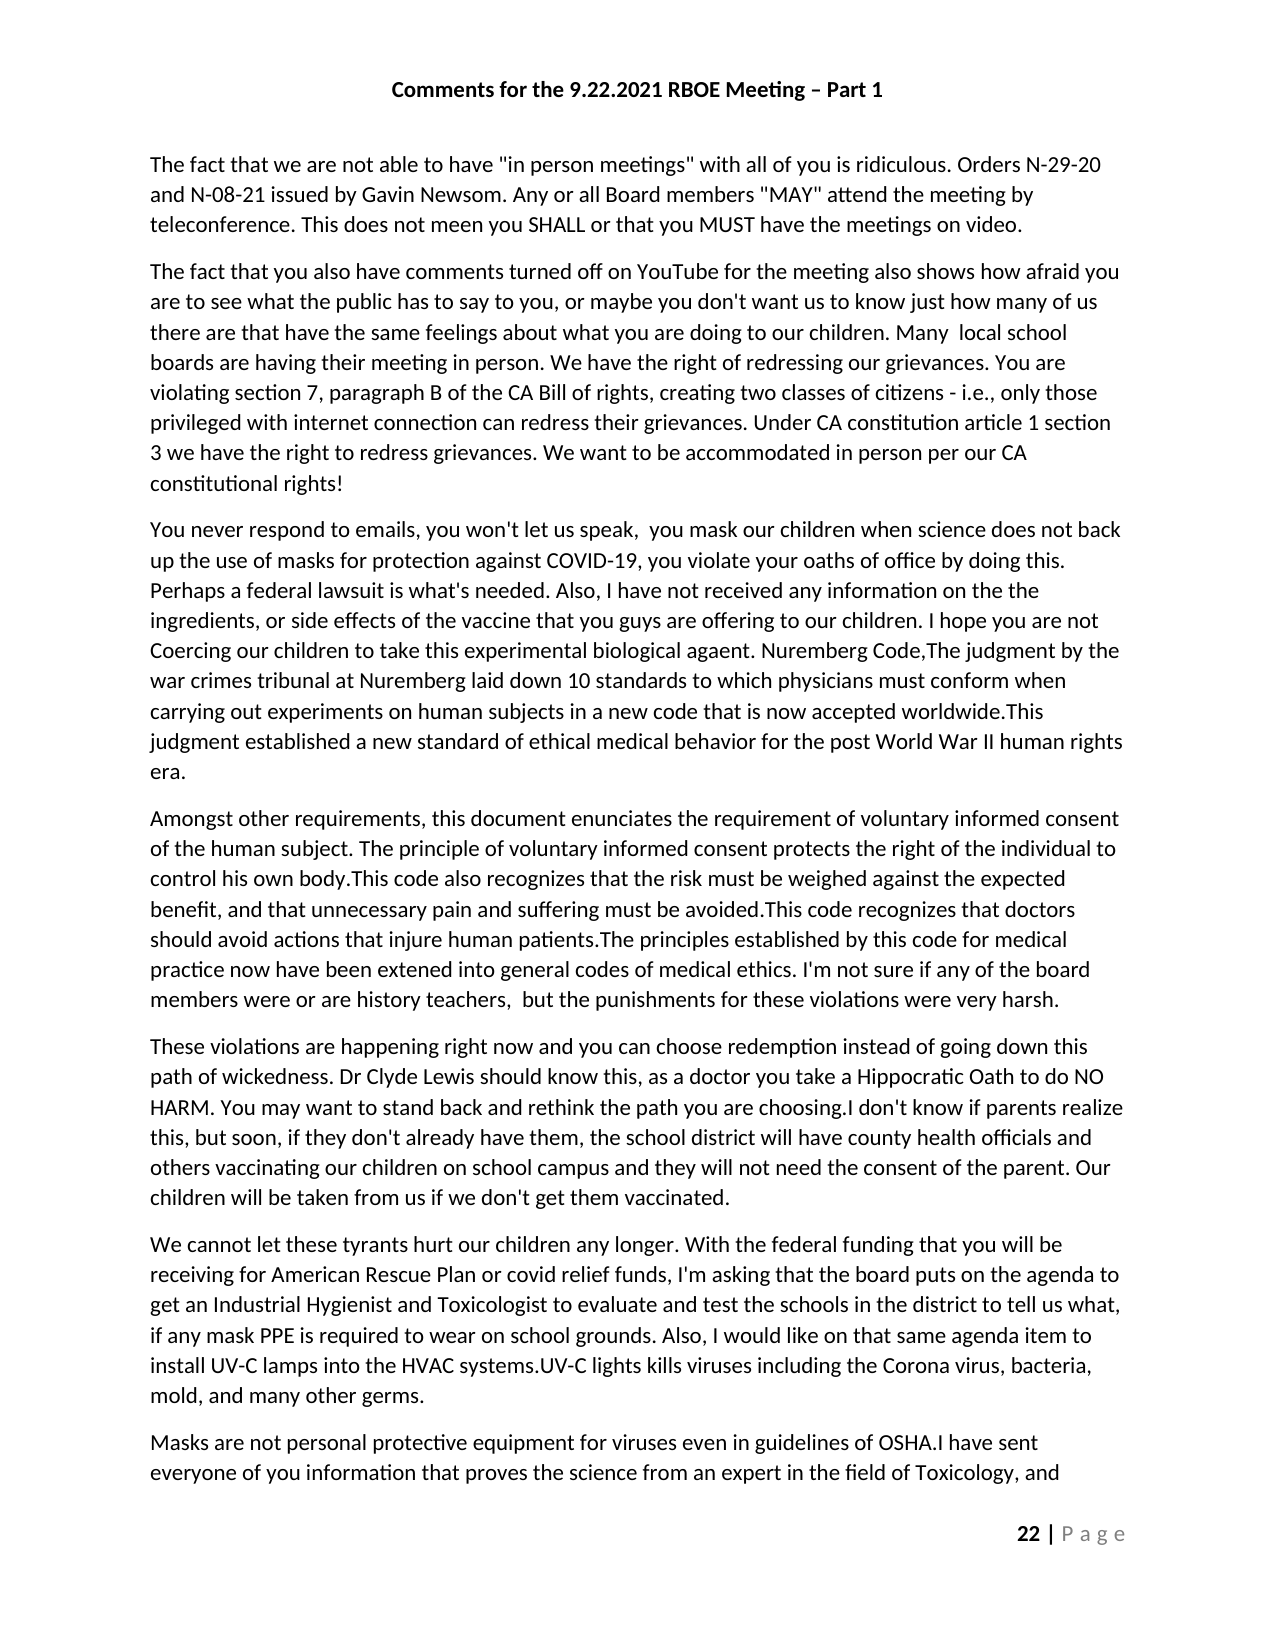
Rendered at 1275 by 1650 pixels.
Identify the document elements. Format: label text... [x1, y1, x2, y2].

text The fact that you also have comments turned off on YouTube for the meeting also shows how afraid you are to see what the public has to say to you, or maybe you don't want us to know just how many of us there are that have the same feelings about what you are doing to our children. Many local school boards are having their meeting in person. We have the right of redressing our grievances. You are violating section 7, paragraph B of the CA Bill of rights, creating two classes of citizens - i.e., only those privileged with internet connection can redress their grievances. Under CA constitution article 1 section 3 we have the right to redress grievances. We want to be accommodated in person per our CA constitutional rights! [150, 257, 1125, 497]
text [150, 1428, 1125, 1486]
text These violations are happening right now and you can choose redemption instead of going down this path of wickedness. Dr Clyde Lewis should know this, as a doctor you take a Hippocratic Oath to do NO HARM. You may want to stand back and rethink the path you are choosing.I don't know if parents realize this, but soon, if they don't already have them, the school district will have county health officials and others vaccinating our children on school campus and they will not need the consent of the parent. Our children will be taken from us if we don't get them vaccinated. [150, 1032, 1125, 1211]
text You never respond to emails, you won't let us speak, you mask our children when science does not back up the use of masks for protection against COVID-19, you violate your oaths of office by doing this. Perhaps a federal lawsuit is what's needed. Also, I have not received any information on the the ingredients, or side effects of the vaccine that you guys are offering to our children. I hope you are not Coercing our children to take this experimental biological agaent. Nuremberg Code,The judgment by the war crimes tribunal at Nuremberg laid down 10 standards to which physicians must conform when carrying out experiments on human subjects in a new code that is now accepted worldwide.This judgment established a new standard of ethical medical behavior for the post World War II human rights era. [150, 516, 1125, 785]
text The fact that we are not able to have "in person meetings" with all of you is ridiculous. Orders N-29-20 and N-08-21 issued by Gavin Newsom. Any or all Board members "MAY" attend the meeting by teleconference. This does not meen you SHALL or that you MUST have the meetings on video. [150, 150, 1125, 238]
text We cannot let these tyrants hurt our children any longer. With the federal funding that you will be receiving for American Rescue Plan or covid relief funds, I'm asking that the board puts on the agenda to get an Industrial Hygienist and Toxicologist to evaluate and test the schools in the district to tell us what, if any mask PPE is required to wear on school grounds. Also, I would like on that same agenda item to install UV-C lamps into the HVAC systems.UV-C lights kills viruses including the Corona virus, bacteria, mold, and many other germs. [150, 1230, 1125, 1409]
text Amongst other requirements, this document enunciates the requirement of voluntary informed consent of the human subject. The principle of voluntary informed consent protects the right of the individual to control his own body.This code also recognizes that the risk must be weighed against the expected benefit, and that unnecessary pain and suffering must be avoided.This code recognizes that doctors should avoid actions that injure human patients.The principles established by this code for medical practice now have been extened into general codes of medical ethics. I'm not sure if any of the board members were or are history teachers, but the punishments for these violations were very harsh. [150, 804, 1125, 1013]
